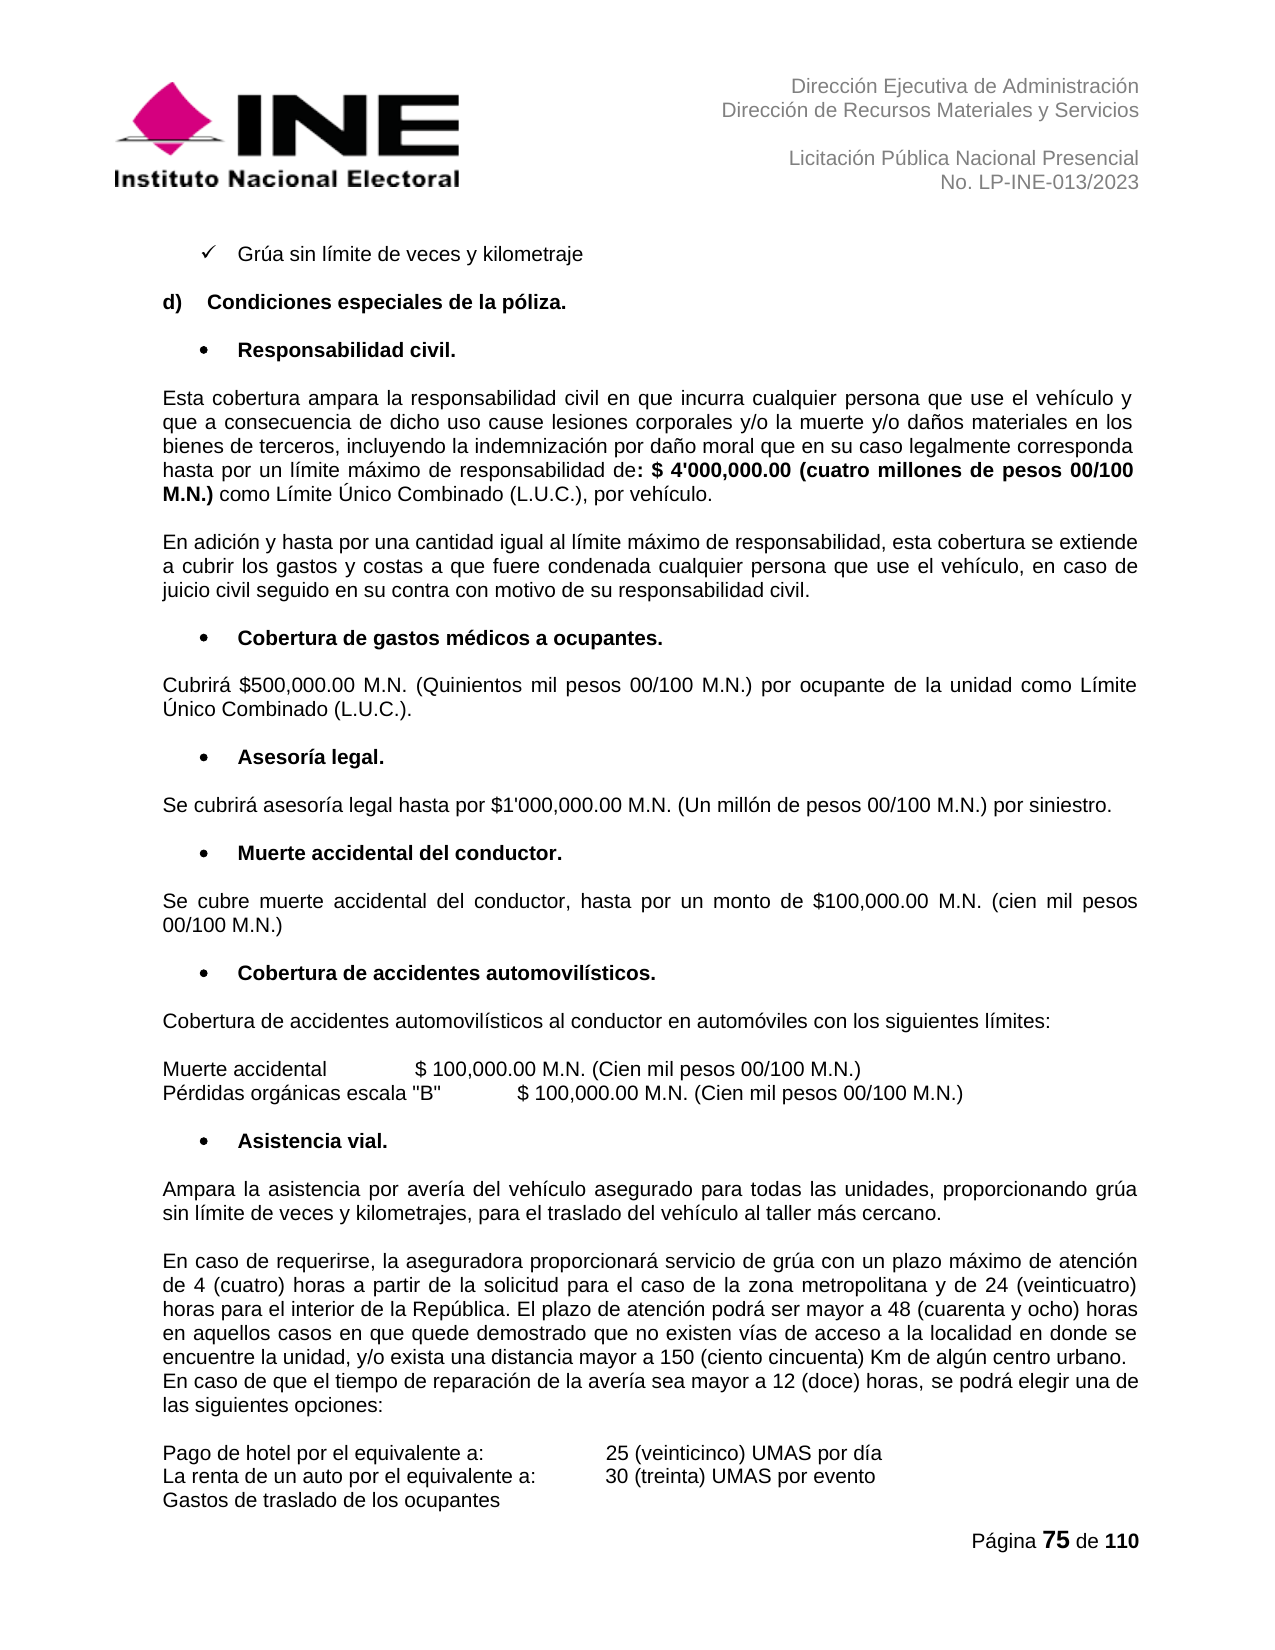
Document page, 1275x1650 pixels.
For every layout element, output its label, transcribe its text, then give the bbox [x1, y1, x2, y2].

list Grúa sin límite de veces y kilometraje [200, 242, 1139, 266]
text Gastos de traslado de los ocupantes [162, 1488, 1139, 1512]
list Cobertura de gastos médicos a ocupantes. [200, 625, 1139, 649]
list Asistencia vial. [200, 1129, 1139, 1153]
text Cobertura de accidentes automovilísticos al conductor en automóviles con los siguientes límites: [162, 1009, 1139, 1033]
list Cobertura de accidentes automovilísticos. [200, 961, 1139, 985]
text Cubrirá $500,000.00 M.N. (Quinientos mil pesos 00/100 M.N.) por ocupante de la unidad como Límite Único Combinado (L.U.C.). [162, 673, 1139, 721]
text En caso de que el tiempo de reparación de la avería sea mayor a 12 (doce) horas, se podrá elegir una de las siguientes opciones: [162, 1368, 1139, 1416]
text Pérdidas orgánicas escala "B" $ 100,000.00 M.N. (Cien mil pesos 00/100 M.N.) [162, 1081, 1139, 1105]
list Asesoría legal. [200, 745, 1139, 769]
text Ampara la asistencia por avería del vehículo asegurado para todas las unidades, proporcionando grúa sin límite de veces y kilometrajes, para el traslado del vehículo al taller más cercano. [162, 1177, 1139, 1225]
list Muerte accidental del conductor. [200, 841, 1139, 865]
text Muerte accidental $ 100,000.00 M.N. (Cien mil pesos 00/100 M.N.) [162, 1057, 1183, 1081]
text Se cubrirá asesoría legal hasta por $1'000,000.00 M.N. (Un millón de pesos 00/100 M.N.) por siniestro. [162, 793, 1139, 817]
text En adición y hasta por una cantidad igual al límite máximo de responsabilidad, esta cobertura se extiende a cubrir los gastos y costas a que fuere condenada cualquier persona que use el vehículo, en caso de juicio civil seguido en su contra con motivo de su responsabilidad civil. [162, 529, 1139, 601]
list Condiciones especiales de la póliza. [162, 290, 1139, 314]
text La renta de un auto por el equivalente a: 30 (treinta) UMAS por evento [162, 1464, 1095, 1488]
text Pago de hotel por el equivalente a: 25 (veinticinco) UMAS por día [162, 1440, 1275, 1464]
text En caso de requerirse, la aseguradora proporcionará servicio de grúa con un plazo máximo de atención de 4 (cuatro) horas a partir de la solicitud para el caso de la zona metropolitana y de 24 (veinticuatro) horas para el interior de la República. El plazo de atención podrá ser mayor a 48 (cuarenta y ocho) horas en aquellos casos en que quede demostrado que no existen vías de acceso a la localidad en donde se encuentre la unidad, y/o exista una distancia mayor a 150 (ciento cincuenta) Km de algún centro urbano. [162, 1249, 1139, 1368]
picture [115, 82, 459, 187]
text Esta cobertura ampara la responsabilidad civil en que incurra cualquier persona que use el vehículo y que a consecuencia de dicho uso cause lesiones corporales y/o la muerte y/o daños materiales en los bienes de terceros, incluyendo la indemnización por daño moral que en su caso legalmente corresponda hasta por un límite máximo de responsabilidad de: $ 4'000,000.00 (cuatro millones de pesos 00/100 M.N.) como Límite Único Combinado (L.U.C.), por vehículo. [162, 386, 1134, 506]
text Se cubre muerte accidental del conductor, hasta por un monto de $100,000.00 M.N. (cien mil pesos 00/100 M.N.) [162, 889, 1139, 937]
list Responsabilidad civil. [200, 338, 1139, 362]
